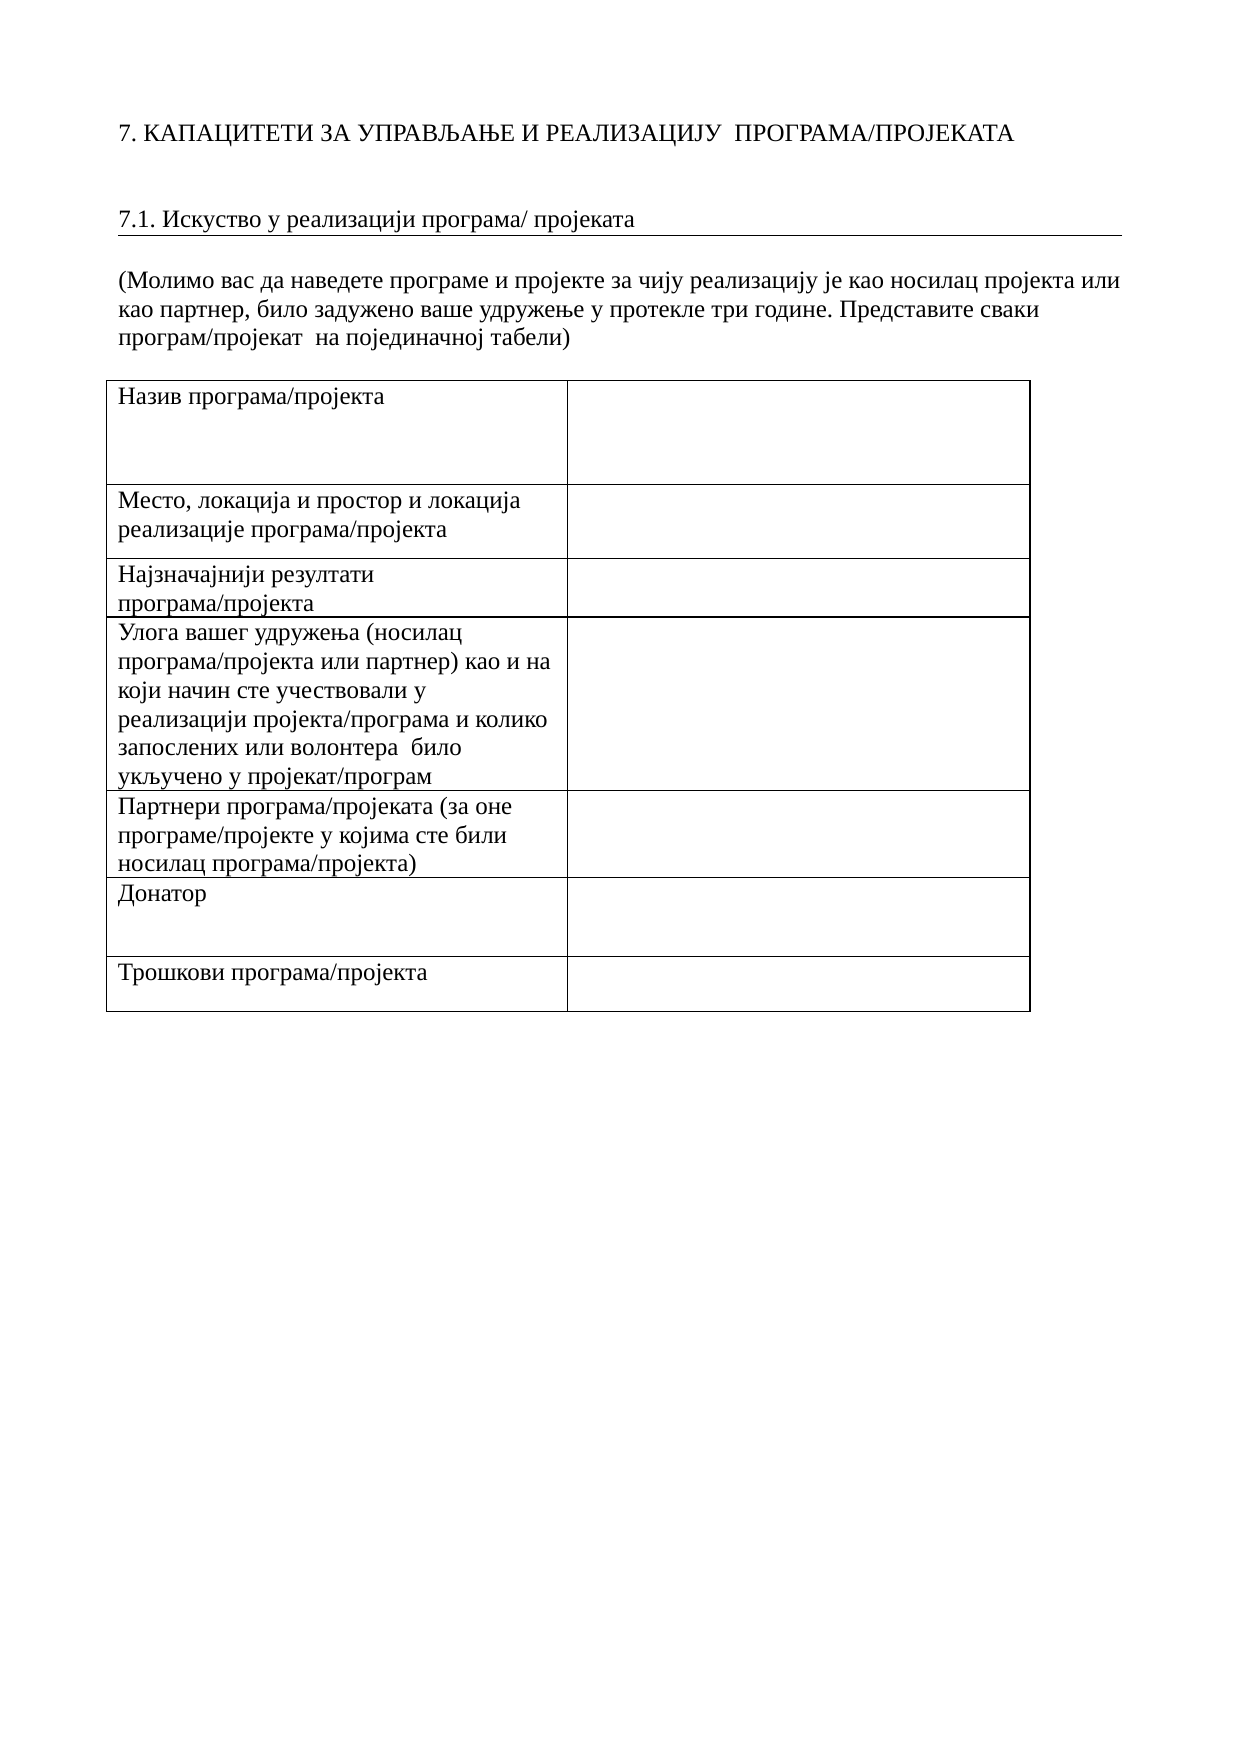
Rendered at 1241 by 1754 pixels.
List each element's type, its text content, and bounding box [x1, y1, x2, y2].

table_cell [568, 485, 1029, 558]
table_cell [568, 618, 1029, 790]
table_header [568, 381, 1029, 484]
table_cell Трошкови програма/пројекта [107, 957, 567, 1011]
table_cell Партнери програма/пројеката (за оне програме/пројекте у којима сте били носилац програма/пројекта) [107, 791, 567, 877]
text 7.1. Искуство у реализацији програма/ пројеката [118, 204, 1122, 235]
text (Молимо вас да наведете програме и пројекте за чију реализацију је као носилац пројекта или као партнер, било задужено ваше удружење у протекле три године. Представите сваки програм/пројекат на појединачној табели) [118, 265, 1122, 351]
table_cell [568, 878, 1029, 956]
table_header Назив програма/пројекта [107, 381, 567, 484]
table_cell [568, 559, 1029, 616]
table_cell Донатор [107, 878, 567, 956]
table_cell Место, локација и простор и локација реализације програма/пројекта [107, 485, 567, 558]
table_cell [568, 791, 1029, 877]
table_cell Најзначајнији резултати програма/пројекта [107, 559, 567, 616]
table_cell Улога вашег удружења (носилац програма/пројекта или партнер) као и на који начин сте учествовали у реализацији пројекта/програма и колико запослених или волонтера било укључено у пројекат/програм [107, 618, 567, 790]
text 7. КАПАЦИТЕТИ ЗА УПРАВЉАЊЕ И РЕАЛИЗАЦИЈУ ПРОГРАМА/ПРОЈЕКАТА [118, 118, 1122, 147]
table_cell [568, 957, 1029, 1011]
